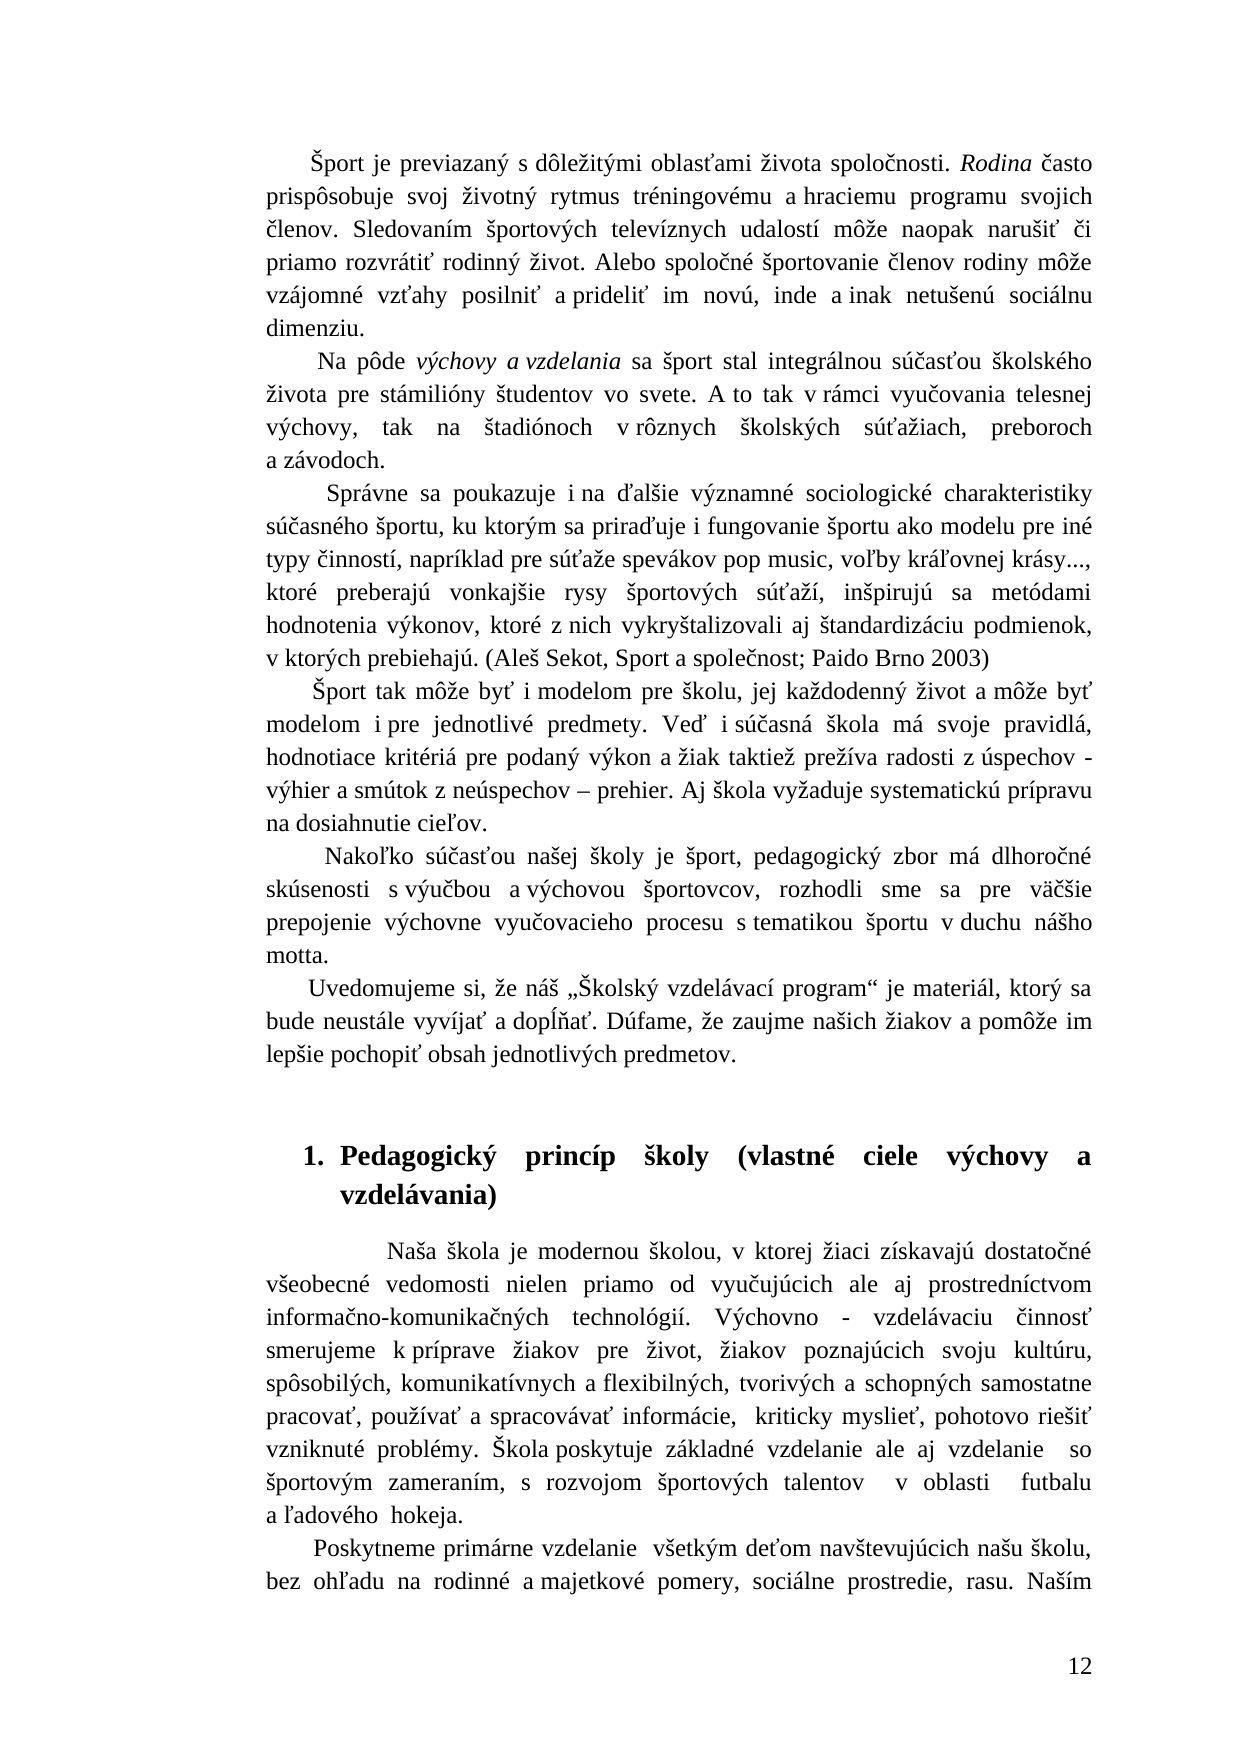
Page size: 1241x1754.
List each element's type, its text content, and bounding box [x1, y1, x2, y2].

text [266, 1533, 1092, 1595]
text Šport tak môže byť i modelom pre školu, jej každodenný život a môže byť modelom i pre jednotlivé predmety. Veď i súčasná škola má svoje pravidlá, hodnotiace kritériá pre podaný výkon a žiak taktiež prežíva radosti z úspechov - výhier a smútok z neúspechov – prehier. Aj škola vyžaduje systematickú prípravu na dosiahnutie cieľov. [266, 676, 1092, 837]
text Šport je previazaný s dôležitými oblasťami života spoločnosti. Rodina často prispôsobuje svoj životný rytmus tréningovému a hraciemu programu svojich členov. Sledovaním športových televíznych udalostí môže naopak narušiť či priamo rozvrátiť rodinný život. Alebo spoločné športovanie členov rodiny môže vzájomné vzťahy posilniť a prideliť im novú, inde a inak netušenú sociálnu dimenziu. [266, 148, 1092, 342]
text Nakoľko súčasťou našej školy je šport, pedagogický zbor má dlhoročné skúsenosti s výučbou a výchovou športovcov, rozhodli sme sa pre väčšie prepojenie výchovne vyučovacieho procesu s tematikou športu v duchu nášho motta. [266, 841, 1092, 969]
text Naša škola je modernou školou, v ktorej žiaci získavajú dostatočné všeobecné vedomosti nielen priamo od vyučujúcich ale aj prostredníctvom informačno-komunikačných technológií. Výchovno - vzdelávaciu činnosť smerujeme k príprave žiakov pre život, žiakov poznajúcich svoju kultúru, spôsobilých, komunikatívnych a flexibilných, tvorivých a schopných samostatne pracovať, používať a spracovávať informácie, kriticky myslieť, pohotovo riešiť vzniknuté problémy. Škola poskytuje základné vzdelanie ale aj vzdelanie so športovým zameraním, s rozvojom športových talentov v oblasti futbalu a ľadového hokeja. [266, 1236, 1092, 1529]
text Správne sa poukazuje i na ďalšie významné sociologické charakteristiky súčasného športu, ku ktorým sa priraďuje i fungovanie športu ako modelu pre iné typy činností, napríklad pre súťaže spevákov pop music, voľby kráľovnej krásy..., ktoré preberajú vonkajšie rysy športových súťaží, inšpirujú sa metódami hodnotenia výkonov, ktoré z nich vykryštalizovali aj štandardizáciu podmienok, v ktorých prebiehajú. (Aleš Sekot, Sport a společnost; Paido Brno 2003) [266, 478, 1092, 672]
list Pedagogický princíp školy (vlastné ciele výchovy a vzdelávania) [302, 1138, 1092, 1210]
text Uvedomujeme si, že náš „Školský vzdelávací program“ je materiál, ktorý sa bude neustále vyvíjať a dopĺňať. Dúfame, že zaujme našich žiakov a pomôže im lepšie pochopiť obsah jednotlivých predmetov. [266, 973, 1092, 1068]
text Na pôde výchovy a vzdelania sa šport stal integrálnou súčasťou školského života pre stámilióny študentov vo svete. A to tak v rámci vyučovania telesnej výchovy, tak na štadiónoch v rôznych školských súťažiach, preboroch a závodoch. [266, 346, 1092, 474]
